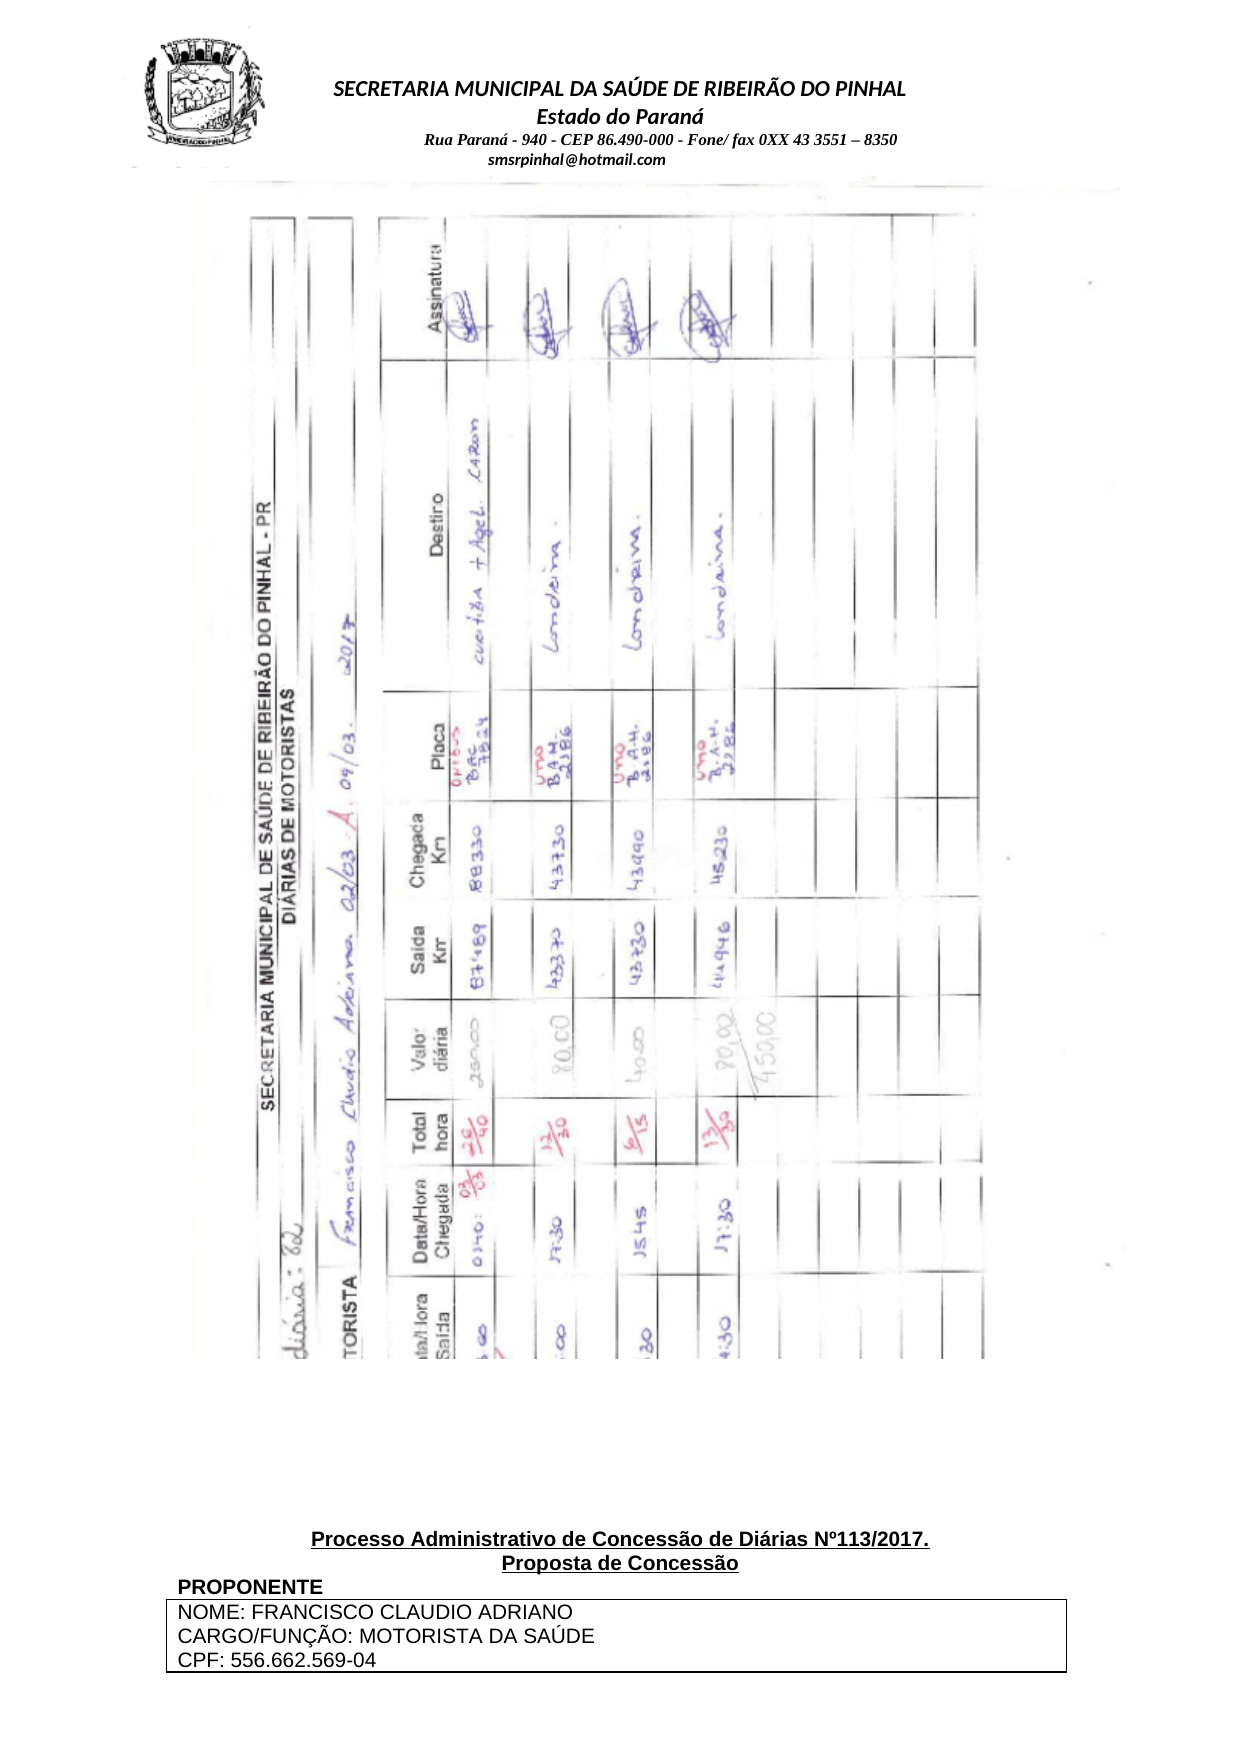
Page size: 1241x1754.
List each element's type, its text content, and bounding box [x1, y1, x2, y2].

text Proposta de Concessão [177, 1551, 1063, 1574]
table_header NOME: FRANCISCO CLAUDIO ADRIANO CARGO/FUNÇÃO: MOTORISTA DA SAÚDE CPF: 556.662.569-04 LOCAL, SERVIÇO A SER EXECUTADO E PERÍODO DE AFASTAMENTO: Londrina, Curitiba. VALOR DA DIÁRIA - R$ 365,00 (Trezentos e sessenta e cinco reais) _________________________ Francisco Claudio Adriano [167, 1600, 1066, 1671]
picture [122, 20, 292, 168]
text Processo Administrativo de Concessão de Diárias Nº113/2017. [177, 1527, 1063, 1551]
text PROPONENTE [177, 1574, 1063, 1598]
